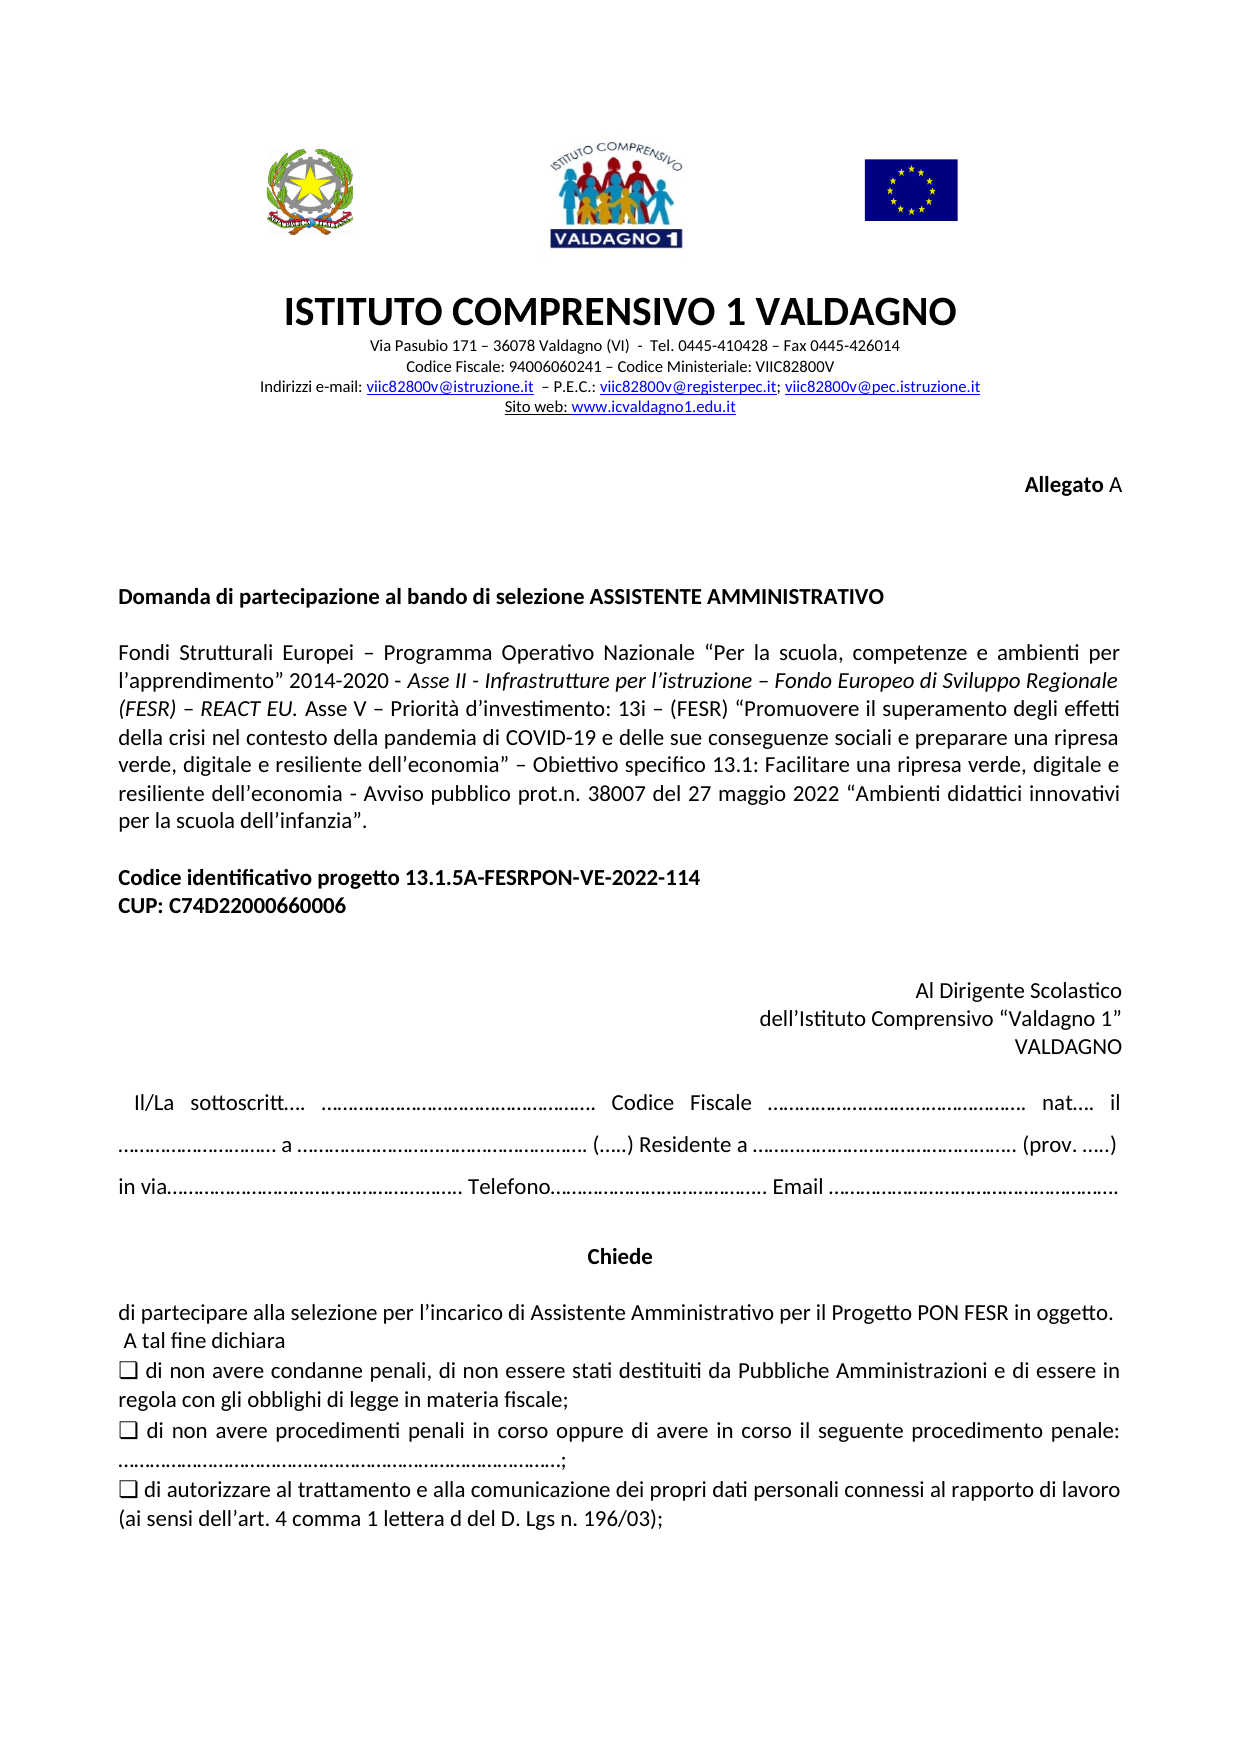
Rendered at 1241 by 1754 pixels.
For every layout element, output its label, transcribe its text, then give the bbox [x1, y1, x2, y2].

text Fondi Strutturali Europei – Programma Operativo Nazionale “Per la scuola, competenze e ambienti per l’apprendimento” 2014-2020 - Asse II - Infrastrutture per l’istruzione – Fondo Europeo di Sviluppo Regionale (FESR) – REACT EU. Asse V – Priorità d’investimento: 13i – (FESR) “Promuovere il superamento degli effetti della crisi nel contesto della pandemia di COVID-19 e delle sue conseguenze sociali e preparare una ripresa verde, digitale e resiliente dell’economia” – Obiettivo specifico 13.1: Facilitare una ripresa verde, digitale e resiliente dell’economia - Avviso pubblico prot.n. 38007 del 27 maggio 2022 “Ambienti didattici innovativi per la scuola dell’infanzia”. [118, 638, 1122, 835]
text ❏ di non avere procedimenti penali in corso oppure di avere in corso il seguente procedimento penale: …………………………………………………………………………; [118, 1414, 1122, 1473]
text Domanda di partecipazione al bando di selezione ASSISTENTE AMMINISTRATIVO [118, 582, 1122, 611]
text Via Pasubio 171 – 36078 Valdagno (VI) - Tel. 0445-410428 – Fax 0445-426014 [148, 336, 1122, 356]
text VALDAGNO [118, 1032, 1122, 1060]
text di partecipare alla selezione per l’incarico di Assistente Amministrativo per il Progetto PON FESR in oggetto. [118, 1298, 1122, 1326]
text Sito web: www.icvaldagno1.edu.it [118, 397, 1122, 417]
text Codice Fiscale: 94006060241 – Codice Ministeriale: VIIC82800V [118, 356, 1122, 376]
text CUP: C74D22000660006 [118, 891, 1122, 919]
text A tal fine dichiara [118, 1326, 1122, 1354]
text ❏ di autorizzare al trattamento e alla comunicazione dei propri dati personali connessi al rapporto di lavoro (ai sensi dell’art. 4 comma 1 lettera d del D. Lgs n. 196/03); [118, 1473, 1122, 1532]
text Codice identificativo progetto 13.1.5A-FESRPON-VE-2022-114 [118, 863, 1122, 891]
text Indirizzi e-mail: viic82800v@istruzione.it – P.E.C.: viic82800v@registerpec.it; viic82800v@pec.istruzione.it [118, 376, 1122, 397]
text Il/La sottoscritt…. ……………………………………………. Codice Fiscale …………………………………………. nat…. il ………………………… a ………………………………………………. (…..) Residente a ………………………………………….. (prov. …..) [118, 1088, 1122, 1158]
text ISTITUTO COMPRENSIVO 1 VALDAGNO [118, 285, 1122, 336]
text ❏ di non avere condanne penali, di non essere stati destituiti da Pubbliche Amministrazioni e di essere in regola con gli obblighi di legge in materia fiscale; [118, 1354, 1122, 1414]
text in via……………………………………………….. Telefono………………………………….. Email ………………………………………………. [118, 1172, 1122, 1200]
text Chiede [118, 1242, 1122, 1270]
picture [266, 149, 354, 235]
picture [500, 122, 740, 266]
text Al Dirigente Scolastico [118, 976, 1122, 1004]
text Allegato A [118, 470, 1122, 498]
text dell’Istituto Comprensivo “Valdagno 1” [118, 1004, 1122, 1032]
